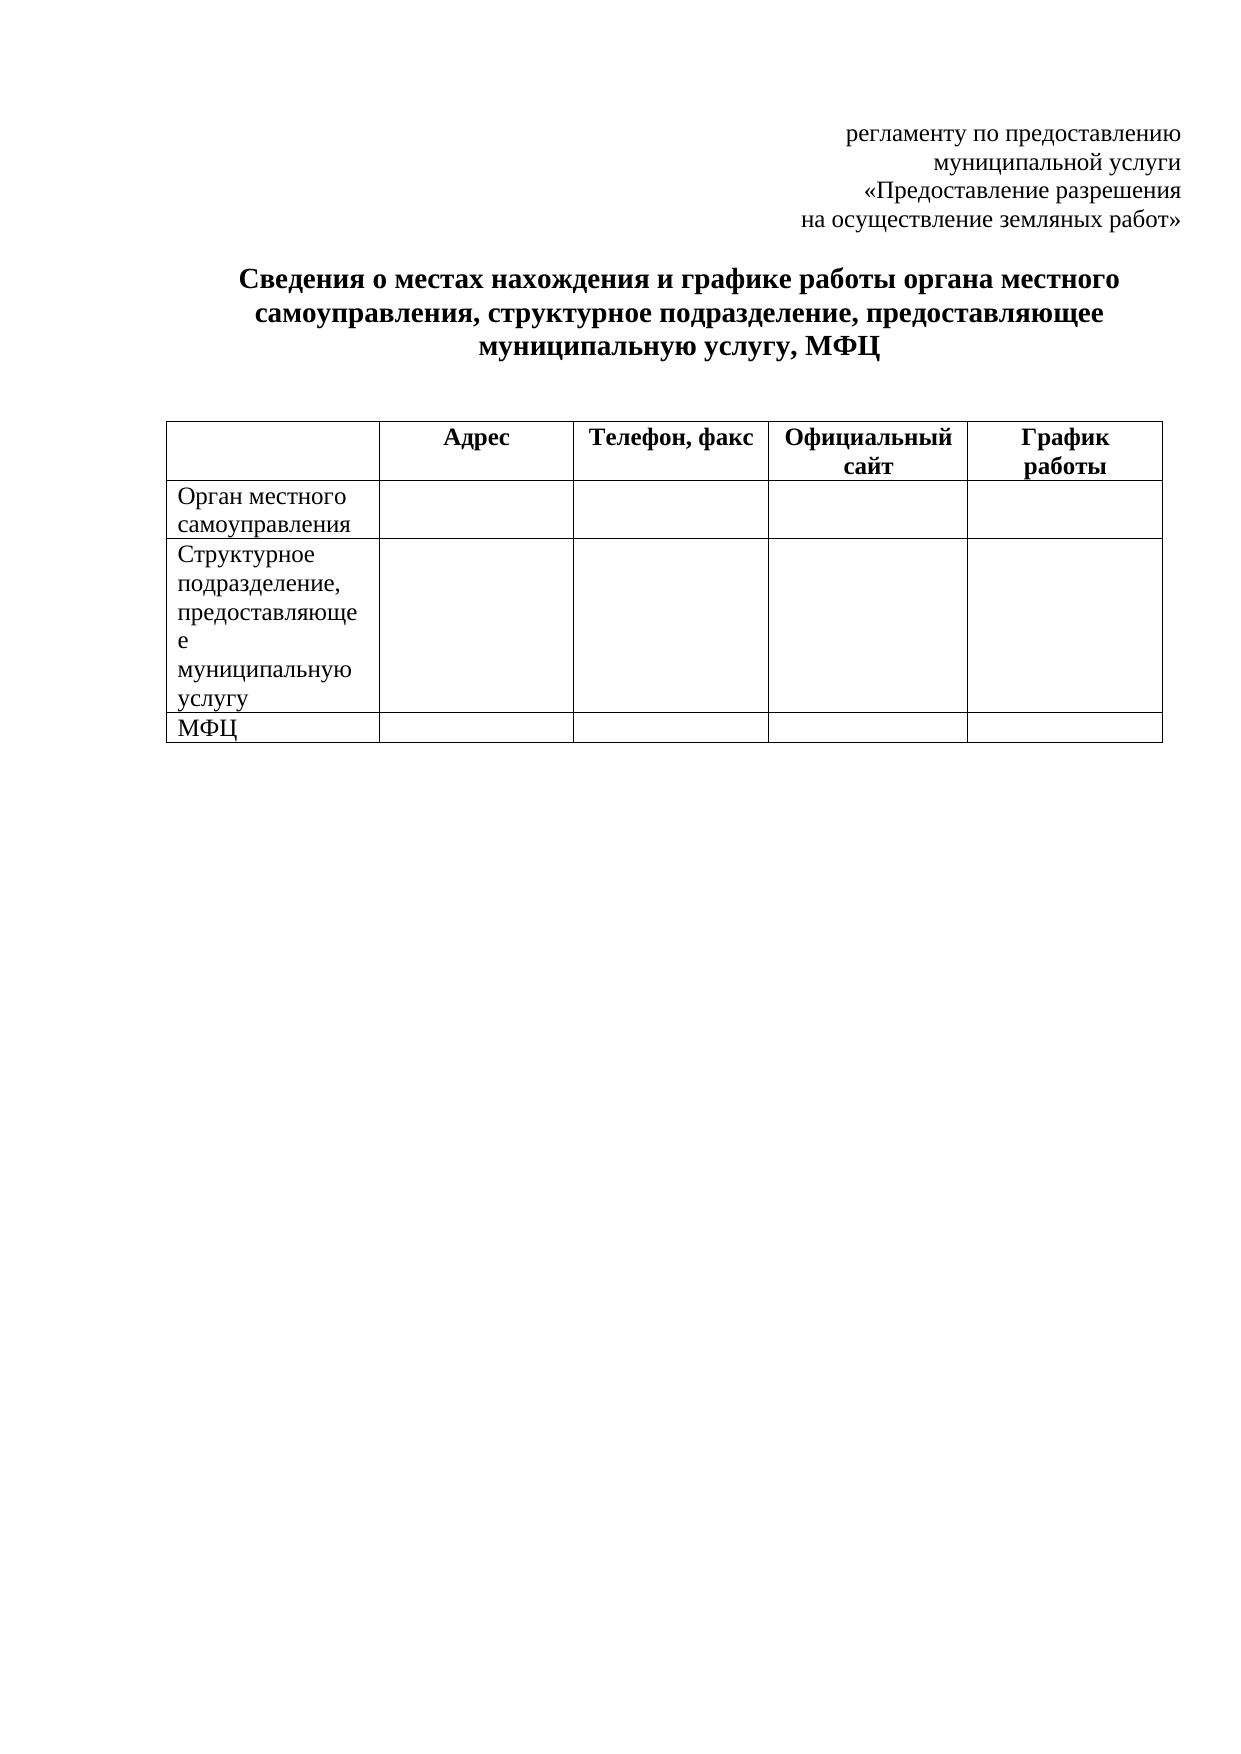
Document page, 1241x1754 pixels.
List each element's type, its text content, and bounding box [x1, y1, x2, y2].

table_header [167, 422, 379, 480]
table_cell МФЦ [167, 713, 379, 742]
text регламенту по предоставлению [177, 118, 1181, 147]
table_cell [769, 713, 967, 742]
table_header Адрес [380, 422, 573, 480]
table_cell [380, 539, 573, 712]
table_cell [574, 539, 768, 712]
table_cell [769, 481, 967, 538]
table_header Официальный сайт [769, 422, 967, 480]
table_cell [968, 539, 1162, 712]
text Сведения о местах нахождения и графике работы органа местного самоуправления, структурное подразделение, предоставляющее муниципальную услугу, МФЦ [177, 261, 1181, 362]
table_cell [769, 539, 967, 712]
table_cell [380, 481, 573, 538]
table_cell [574, 481, 768, 538]
table_cell [968, 713, 1162, 742]
table_cell Орган местного самоуправления [167, 481, 379, 538]
text на осуществление земляных работ» [177, 204, 1181, 233]
table_cell [574, 713, 768, 742]
table_cell Структурное подразделение, предоставляющее муниципальную услугу [167, 539, 379, 712]
text «Предоставление разрешения [177, 176, 1181, 204]
table_cell [380, 713, 573, 742]
table_cell [968, 481, 1162, 538]
table_header Телефон, факс [574, 422, 768, 480]
text муниципальной услуги [177, 147, 1181, 176]
table_header График работы [968, 422, 1162, 480]
